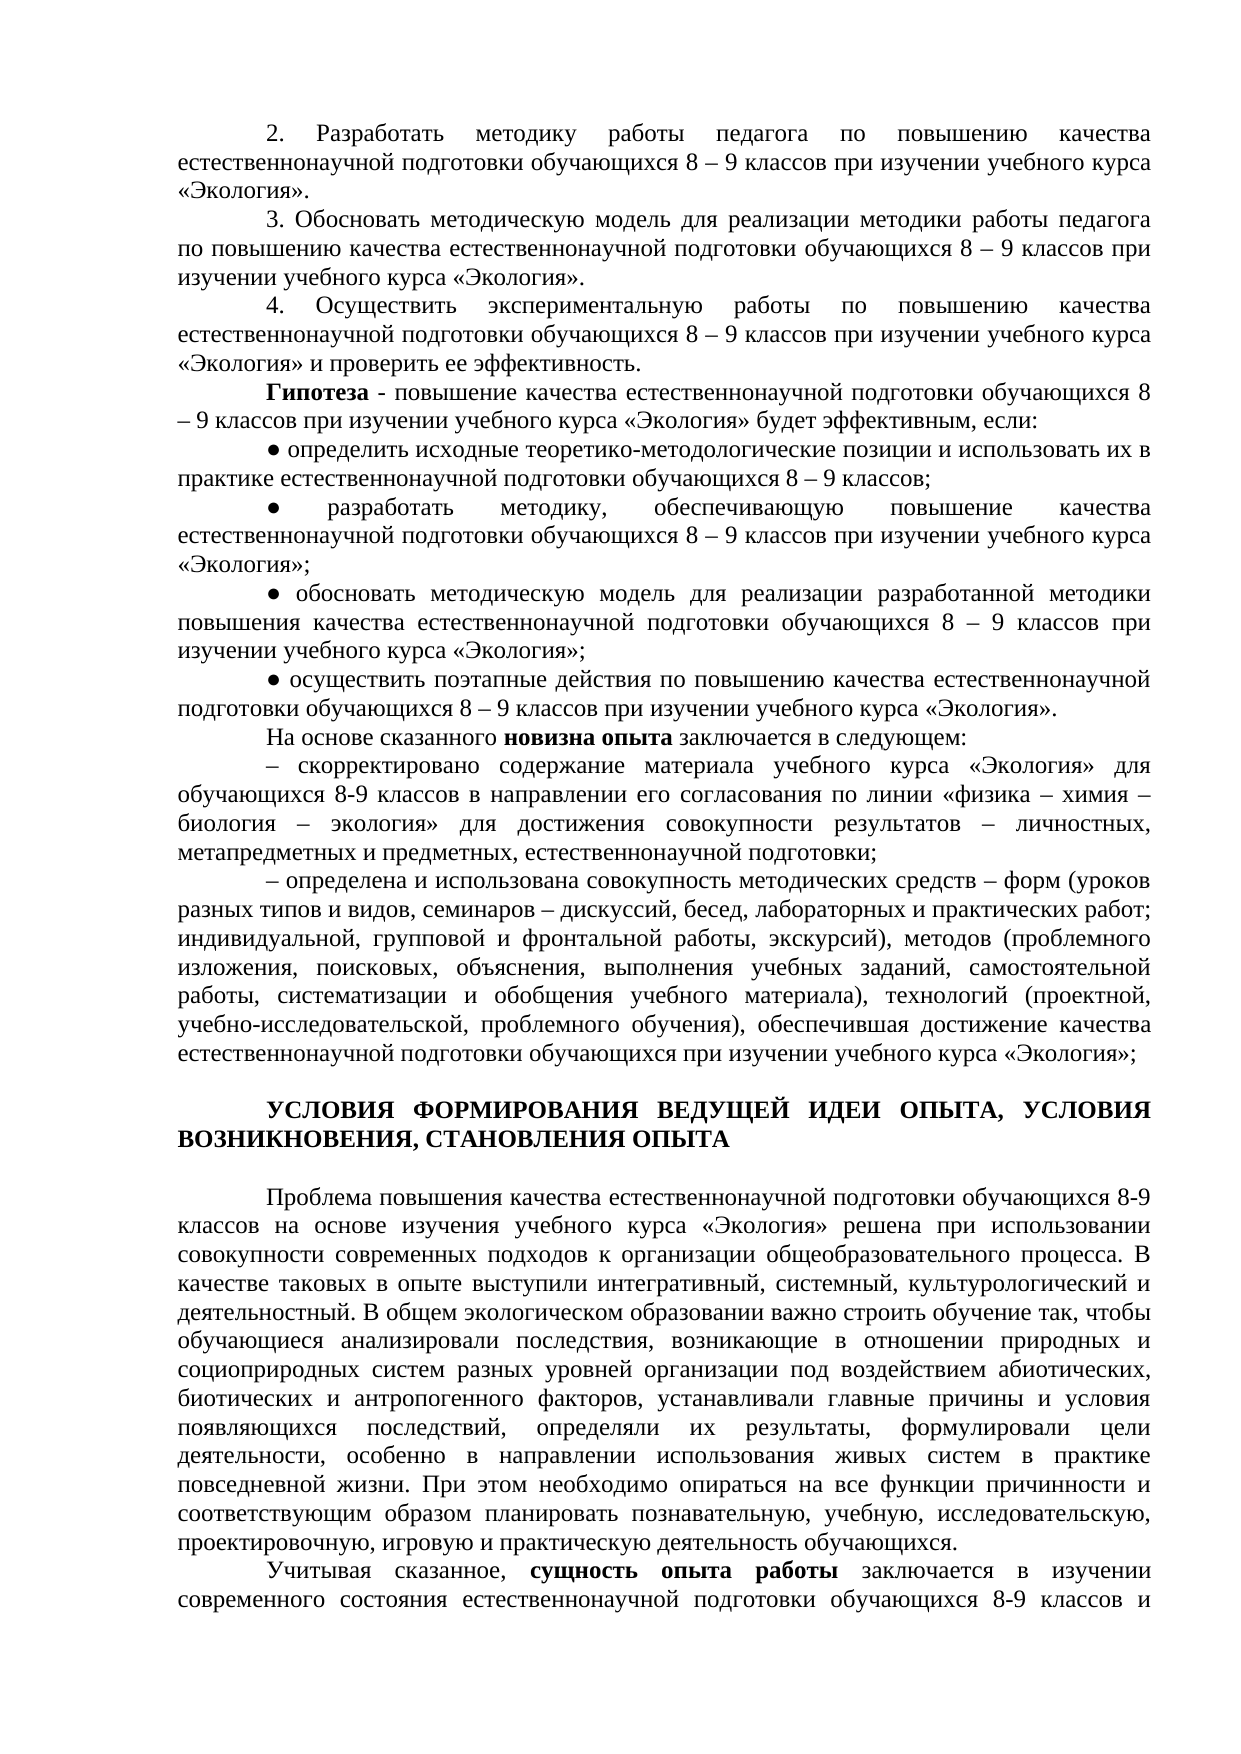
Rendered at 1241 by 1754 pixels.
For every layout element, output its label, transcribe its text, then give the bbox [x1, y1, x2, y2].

text ● обосновать методическую модель для реализации разработанной методики повышения качества естественнонаучной подготовки обучающихся 8 – 9 классов при изучении учебного курса «Экология»; [177, 578, 1152, 664]
text – скорректировано содержание материала учебного курса «Экология» для обучающихся 8-9 классов в направлении его согласования по линии «физика – химия – биология – экология» для достижения совокупности результатов – личностных, метапредметных и предметных, естественнонаучной подготовки; [177, 751, 1152, 866]
text ● осуществить поэтапные действия по повышению качества естественнонаучной подготовки обучающихся 8 – 9 классов при изучении учебного курса «Экология». [177, 664, 1152, 722]
text ● определить исходные теоретико-методологические позиции и использовать их в практике естественнонаучной подготовки обучающихся 8 – 9 классов; [177, 434, 1152, 492]
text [177, 1556, 1152, 1613]
text Гипотеза - повышение качества естественнонаучной подготовки обучающихся 8 – 9 классов при изучении учебного курса «Экология» будет эффективным, если: [177, 377, 1152, 434]
text Проблема повышения качества естественнонаучной подготовки обучающихся 8-9 классов на основе изучения учебного курса «Экология» решена при использовании совокупности современных подходов к организации общеобразовательного процесса. В качестве таковых в опыте выступили интегративный, системный, культурологический и деятельностный. В общем экологическом образовании важно строить обучение так, чтобы обучающиеся анализировали последствия, возникающие в отношении природных и социоприродных систем разных уровней организации под воздействием абиотических, биотических и антропогенного факторов, устанавливали главные причины и условия появляющихся последствий, определяли их результаты, формулировали цели деятельности, особенно в направлении использования живых систем в практике повседневной жизни. При этом необходимо опираться на все функции причинности и соответствующим образом планировать познавательную, учебную, исследовательскую, проектировочную, игровую и практическую деятельность обучающихся. [177, 1182, 1152, 1556]
text УСЛОВИЯ ФОРМИРОВАНИЯ ВЕДУЩЕЙ ИДЕИ ОПЫТА, УСЛОВИЯ ВОЗНИКНОВЕНИЯ, СТАНОВЛЕНИЯ ОПЫТА [177, 1096, 1152, 1153]
text 2. Разработать методику работы педагога по повышению качества естественнонаучной подготовки обучающихся 8 – 9 классов при изучении учебного курса «Экология». [177, 118, 1152, 204]
text 4. Осуществить экспериментальную работы по повышению качества естественнонаучной подготовки обучающихся 8 – 9 классов при изучении учебного курса «Экология» и проверить ее эффективность. [177, 291, 1152, 377]
text На основе сказанного новизна опыта заключается в следующем: [177, 722, 1152, 751]
text 3. Обосновать методическую модель для реализации методики работы педагога по повышению качества естественнонаучной подготовки обучающихся 8 – 9 классов при изучении учебного курса «Экология». [177, 204, 1152, 291]
text ● разработать методику, обеспечивающую повышение качества естественнонаучной подготовки обучающихся 8 – 9 классов при изучении учебного курса «Экология»; [177, 492, 1152, 578]
text – определена и использована совокупность методических средств – форм (уроков разных типов и видов, семинаров – дискуссий, бесед, лабораторных и практических работ; индивидуальной, групповой и фронтальной работы, экскурсий), методов (проблемного изложения, поисковых, объяснения, выполнения учебных заданий, самостоятельной работы, систематизации и обобщения учебного материала), технологий (проектной, учебно-исследовательской, проблемного обучения), обеспечившая достижение качества естественнонаучной подготовки обучающихся при изучении учебного курса «Экология»; [177, 866, 1152, 1067]
